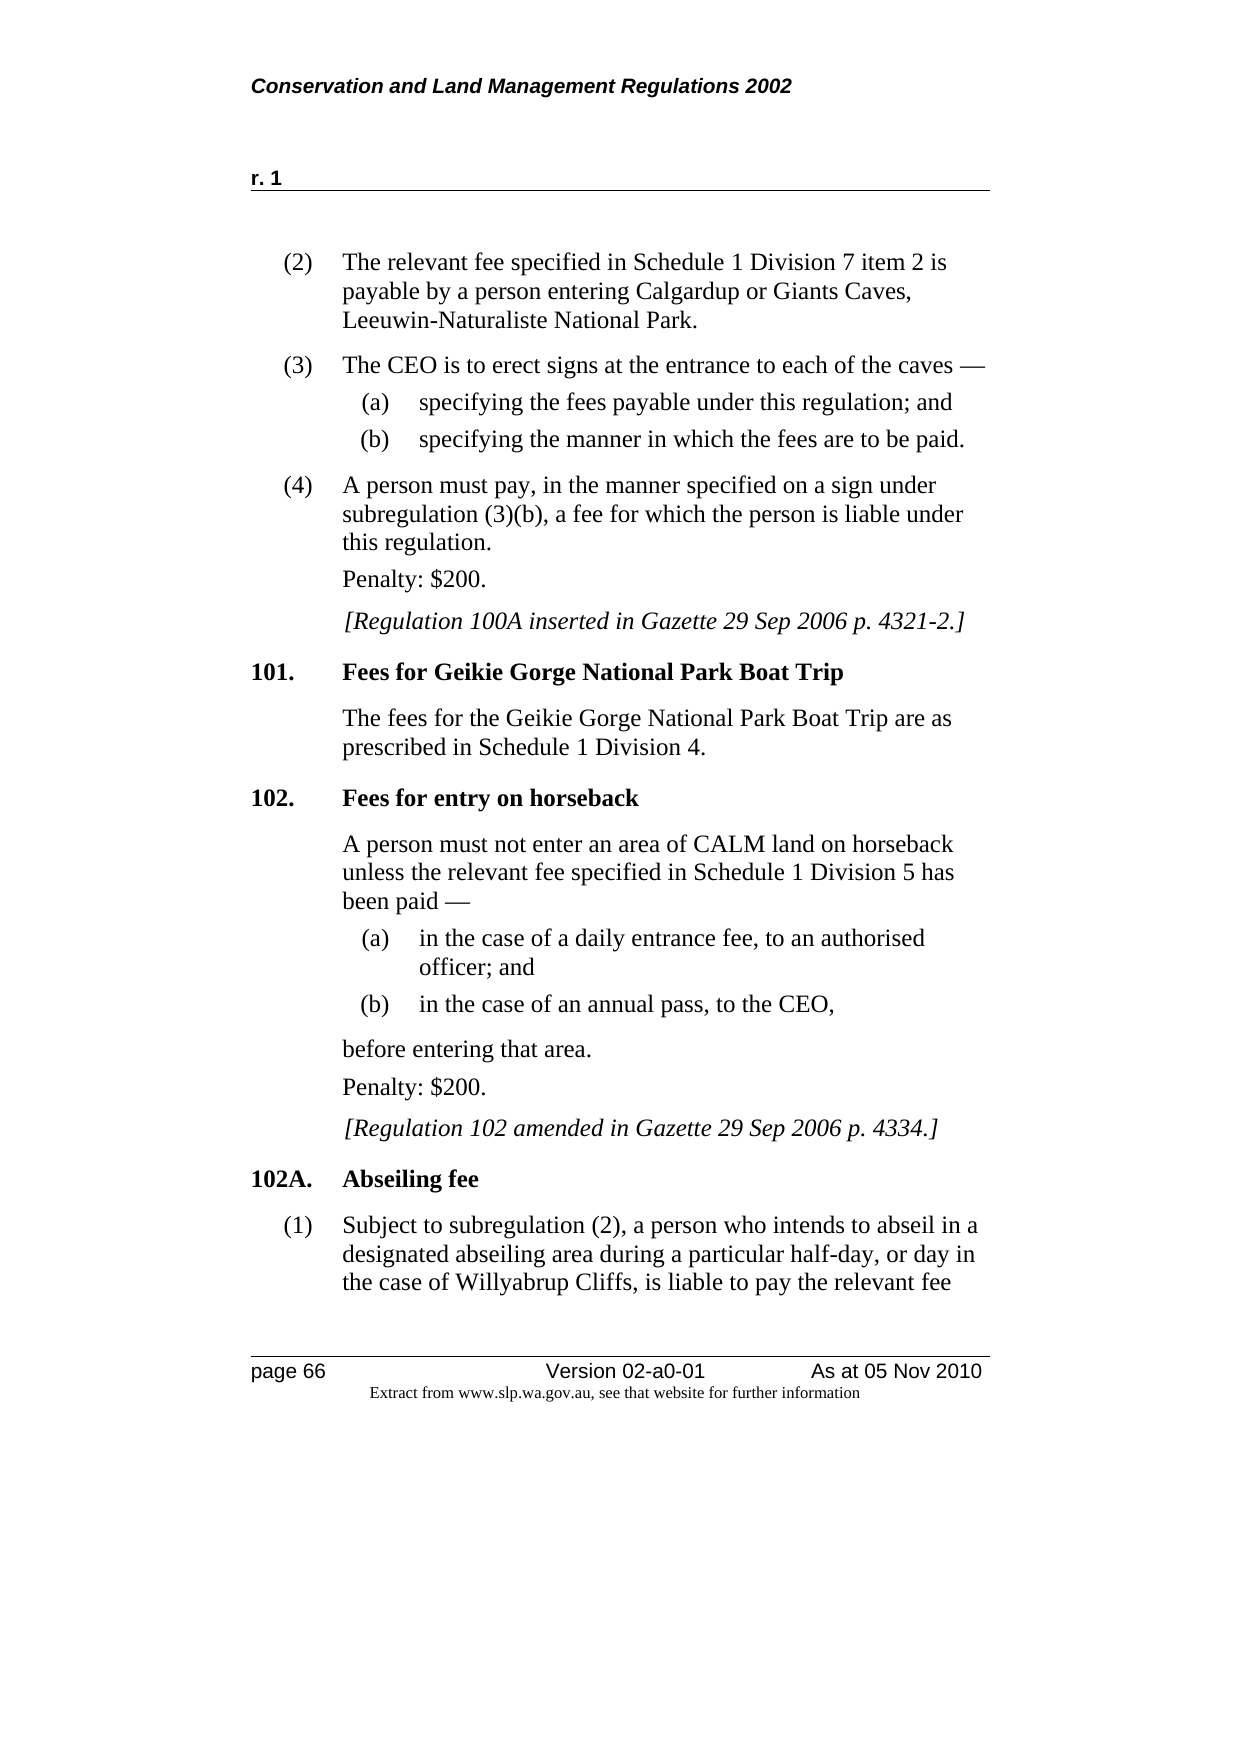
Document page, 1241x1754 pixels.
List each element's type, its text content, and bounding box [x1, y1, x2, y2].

text (b) specifying the manner in which the fees are to be paid. [251, 424, 990, 453]
text The fees for the Geikie Gorge National Park Boat Trip are as prescribed in Schedule 1 Division 4. [251, 703, 990, 760]
text A person must not enter an area of CALM land on horseback unless the relevant fee specified in Schedule 1 Division 5 has been paid — [251, 829, 990, 915]
text [Regulation 102 amended in Gazette 29 Sep 2006 p. 4334.] [251, 1113, 990, 1142]
text (2) The relevant fee specified in Schedule 1 Division 7 item 2 is payable by a person entering Calgardup or Giants Caves, Leeuwin-Naturaliste National Park. [251, 247, 990, 334]
text [Regulation 100A inserted in Gazette 29 Sep 2006 p. 4321-2.] [251, 606, 990, 634]
subtitle 102. Fees for entry on horseback [251, 783, 990, 812]
text (4) A person must pay, in the manner specified on a sign under subregulation (3)(b), a fee for which the person is liable under this regulation. [251, 470, 990, 556]
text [251, 1210, 990, 1296]
text Penalty: $200. [251, 564, 990, 593]
text (a) specifying the fees payable under this regulation; and [251, 387, 990, 416]
text (a) in the case of a daily entrance fee, to an authorised officer; and [251, 923, 990, 981]
text (b) in the case of an annual pass, to the CEO, [251, 989, 990, 1018]
text Penalty: $200. [251, 1072, 990, 1100]
subtitle 101. Fees for Geikie Gorge National Park Boat Trip [251, 657, 990, 686]
text before entering that area. [251, 1034, 990, 1063]
text (3) The CEO is to erect signs at the entrance to each of the caves — [251, 350, 990, 379]
subtitle 102A. Abseiling fee [251, 1164, 990, 1193]
